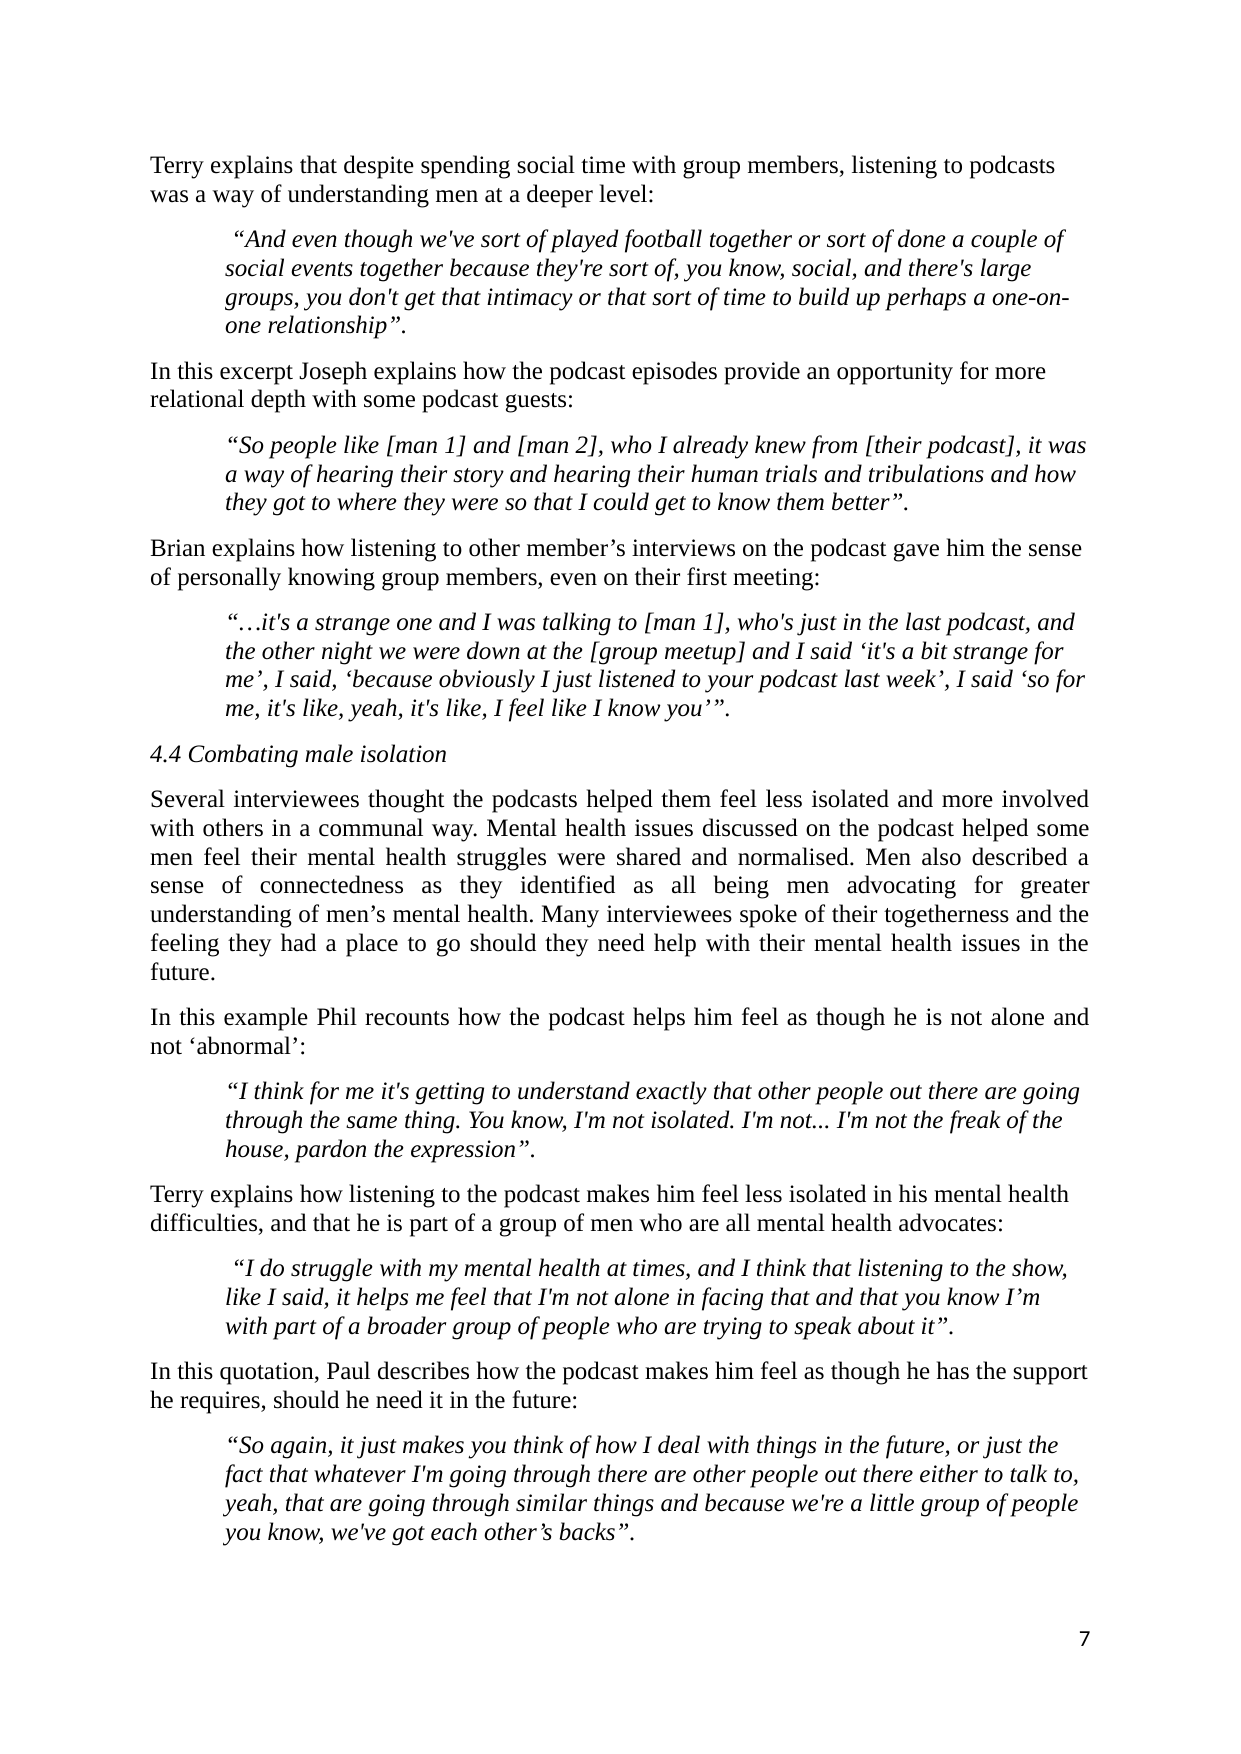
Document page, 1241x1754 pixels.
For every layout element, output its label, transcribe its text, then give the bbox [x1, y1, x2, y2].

text “So people like [man 1] and [man 2], who I already knew from [their podcast], it was a way of hearing their story and hearing their human trials and tribulations and how they got to where they were so that I could get to know them better”. [225, 430, 1090, 516]
text Terry explains how listening to the podcast makes him feel less isolated in his mental health difficulties, and that he is part of a group of men who are all mental health advocates: [150, 1179, 1090, 1237]
text 4.4 Combating male isolation [150, 739, 1090, 767]
text “I think for me it's getting to understand exactly that other people out there are going through the same thing. You know, I'm not isolated. I'm not... I'm not the freak of the house, pardon the expression”. [225, 1076, 1090, 1162]
text “I do struggle with my mental health at times, and I think that listening to the show, like I said, it helps me feel that I'm not alone in facing that and that you know I’m with part of a broader group of people who are trying to speak about it”. [225, 1253, 1090, 1339]
text “…it's a strange one and I was talking to [man 1], who's just in the last podcast, and the other night we were down at the [group meetup] and I said ‘it's a bit strange for me’, I said, ‘because obviously I just listened to your podcast last week’, I said ‘so for me, it's like, yeah, it's like, I feel like I know you’”. [225, 607, 1090, 722]
text In this example Phil recounts how the podcast helps him feel as though he is not alone and not ‘abnormal’: [150, 1002, 1090, 1059]
text Brian explains how listening to other member’s interviews on the podcast gave him the sense of personally knowing group members, even on their first meeting: [150, 533, 1090, 590]
text In this excerpt Joseph explains how the podcast episodes provide an opportunity for more relational depth with some podcast guests: [150, 356, 1090, 413]
text “So again, it just makes you think of how I deal with things in the future, or just the fact that whatever I'm going through there are other people out there either to talk to, yeah, that are going through similar things and because we're a little group of people you know, we've got each other’s backs”. [225, 1430, 1090, 1545]
text Terry explains that despite spending social time with group members, listening to podcasts was a way of understanding men at a deeper level: [150, 150, 1090, 207]
text “And even though we've sort of played football together or sort of done a couple of social events together because they're sort of, you know, social, and there's large groups, you don't get that intimacy or that sort of time to build up perhaps a one-on-one relationship”. [225, 224, 1090, 339]
text In this quotation, Paul describes how the podcast makes him feel as though he has the support he requires, should he need it in the future: [150, 1356, 1090, 1414]
text Several interviewees thought the podcasts helped them feel less isolated and more involved with others in a communal way. Mental health issues discussed on the podcast helped some men feel their mental health struggles were shared and normalised. Men also described a sense of connectedness as they identified as all being men advocating for greater understanding of men’s mental health. Many interviewees spoke of their togetherness and the feeling they had a place to go should they need help with their mental health issues in the future. [150, 784, 1090, 985]
